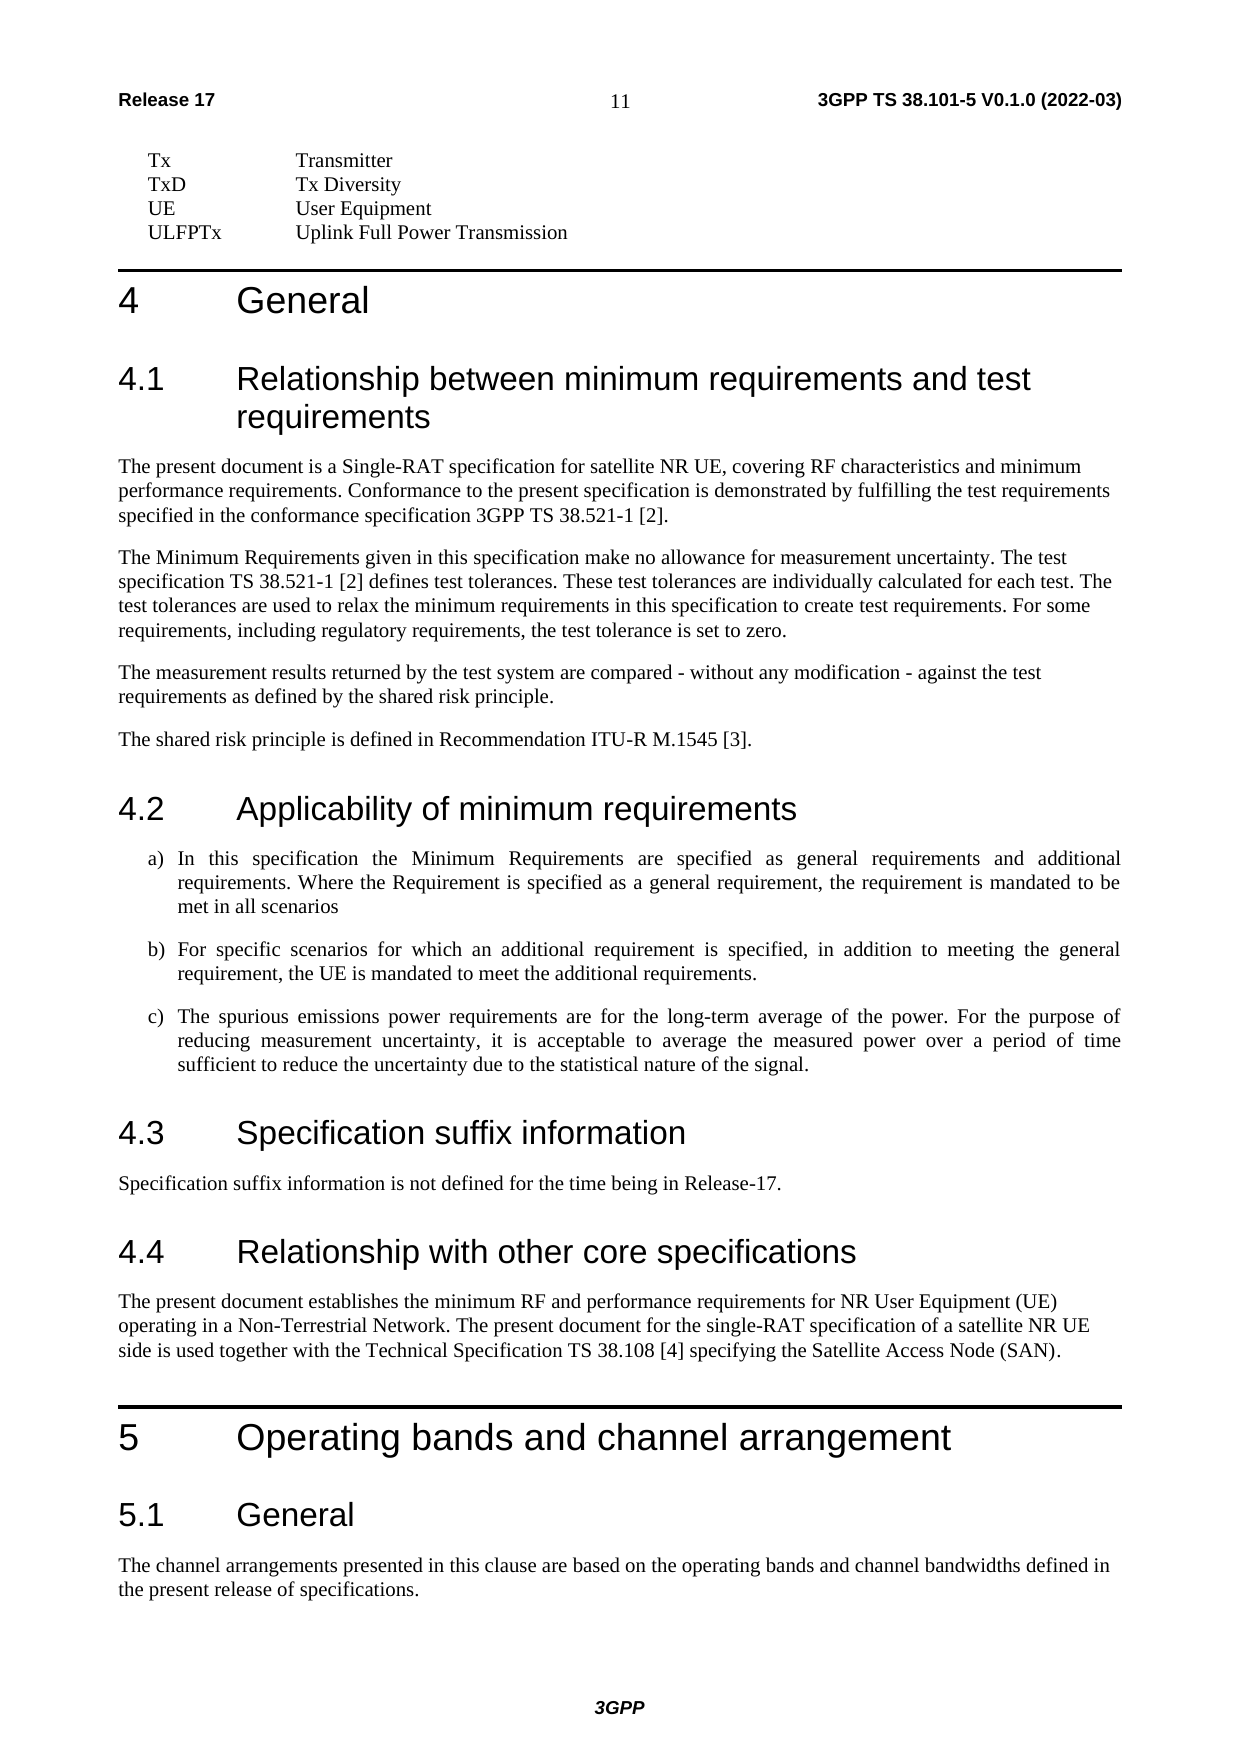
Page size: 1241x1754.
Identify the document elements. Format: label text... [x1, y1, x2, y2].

text Specification suffix information is not defined for the time being in Release-17. [118, 1171, 1122, 1195]
subtitle 5.1 General [118, 1495, 1122, 1534]
text a) In this specification the Minimum Requirements are specified as general requirements and additional requirements. Where the Requirement is specified as a general requirement, the requirement is mandated to be met in all scenarios [148, 846, 1122, 918]
text The present document is a Single-RAT specification for satellite NR UE, covering RF characteristics and minimum performance requirements. Conformance to the present specification is demonstrated by fulfilling the test requirements specified in the conformance specification 3GPP TS 38.521-1 [2]. [118, 454, 1122, 527]
text The present document establishes the minimum RF and performance requirements for NR User Equipment (UE) operating in a Non-Terrestrial Network. The present document for the single-RAT specification of a satellite NR UE side is used together with the Technical Specification TS 38.108 [4] specifying the Satellite Access Node (SAN). [118, 1289, 1122, 1362]
text c) The spurious emissions power requirements are for the long-term average of the power. For the purpose of reducing measurement uncertainty, it is acceptable to average the measured power over a period of time sufficient to reduce the uncertainty due to the statistical nature of the signal. [148, 1004, 1122, 1076]
text The channel arrangements presented in this clause are based on the operating bands and channel bandwidths defined in the present release of specifications. [118, 1552, 1122, 1601]
text The shared risk principle is defined in Recommendation ITU-R M.1545 [3]. [118, 727, 1122, 751]
text The measurement results returned by the test system are compared - without any modification - against the test requirements as defined by the shared risk principle. [118, 660, 1122, 708]
text ULFPTx Uplink Full Power Transmission [148, 220, 1122, 244]
text TxD Tx Diversity [148, 172, 1122, 196]
text Tx Transmitter [148, 147, 1122, 172]
subtitle 4.4 Relationship with other core specifications [118, 1232, 1122, 1271]
subtitle 4 General [118, 272, 1122, 321]
text b) For specific scenarios for which an additional requirement is specified, in addition to meeting the general requirement, the UE is mandated to meet the additional requirements. [148, 937, 1122, 985]
subtitle 5 Operating bands and channel arrangement [118, 1409, 1122, 1458]
text The Minimum Requirements given in this specification make no allowance for measurement uncertainty. The test specification TS 38.521-1 [2] defines test tolerances. These test tolerances are individually calculated for each test. The test tolerances are used to relax the minimum requirements in this specification to create test requirements. For some requirements, including regulatory requirements, the test tolerance is set to zero. [118, 545, 1122, 642]
subtitle 4.2 Applicability of minimum requirements [118, 789, 1122, 827]
text UE User Equipment [148, 196, 1122, 220]
subtitle 4.3 Specification suffix information [118, 1113, 1122, 1152]
subtitle 4.1 Relationship between minimum requirements and test requirements [118, 359, 1122, 436]
